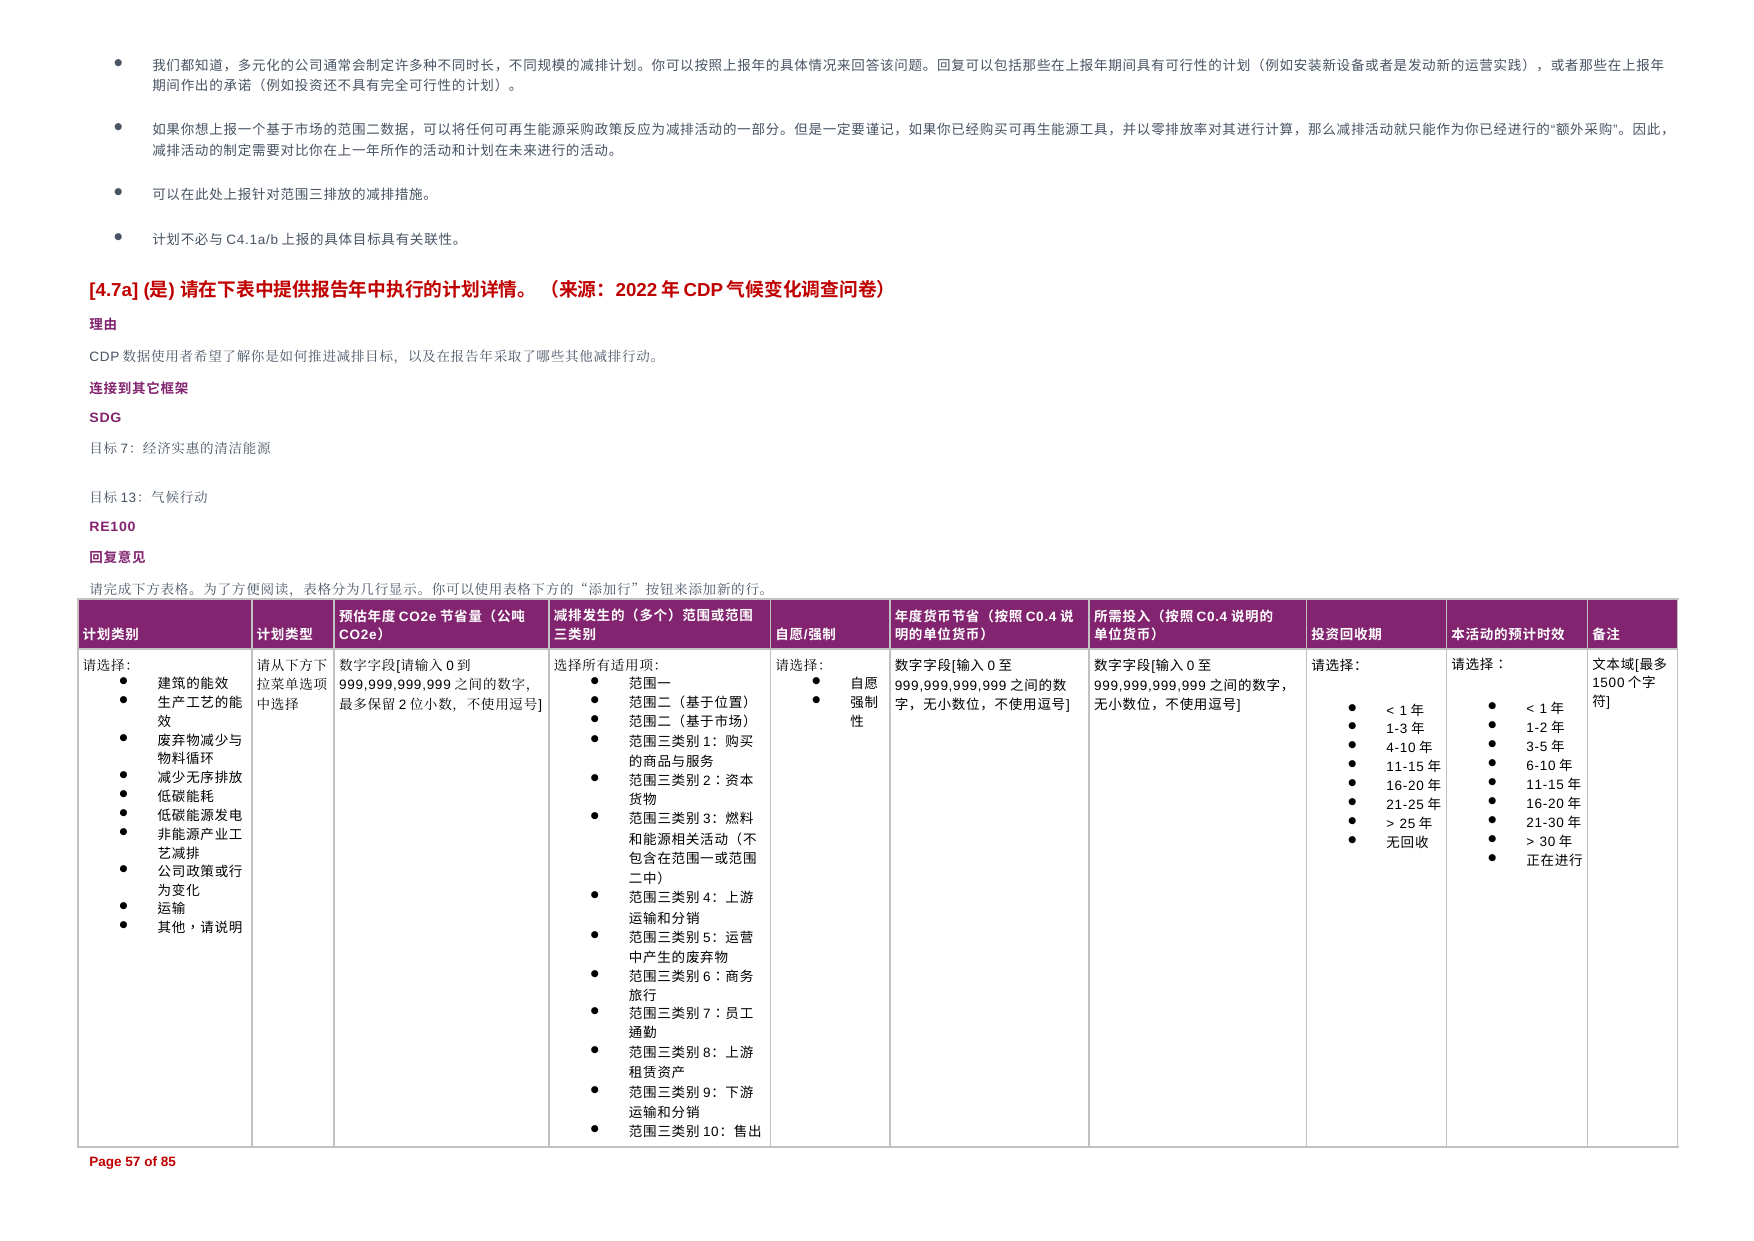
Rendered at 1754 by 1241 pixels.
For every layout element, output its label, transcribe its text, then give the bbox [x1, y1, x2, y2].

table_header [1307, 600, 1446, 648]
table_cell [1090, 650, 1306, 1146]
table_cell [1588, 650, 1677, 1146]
text 请完成下方表格。为了方便阅读，表格分为几行显示。你可以使用表格下方的“添加行”按钮来添加新的行。 [77, 579, 1677, 598]
subtitle [4.7a] (是) 请在下表中提供报告年中执行的计划详情。 （来源：2022年CDP气候变化调查问卷） [89, 274, 1677, 301]
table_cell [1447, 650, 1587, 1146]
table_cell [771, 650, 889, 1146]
text CDP数据使用者希望了解你是如何推进减排目标，以及在报告年采取了哪些其他减排行动。 [77, 346, 1677, 365]
subtitle SDG [89, 410, 1677, 426]
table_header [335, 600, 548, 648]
list 计划不必与C4.1a/b上报的具体目标具有关联性。 [114, 229, 1677, 249]
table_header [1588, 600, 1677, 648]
text 目标7：经济实惠的清洁能源 [77, 438, 1677, 457]
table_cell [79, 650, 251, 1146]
list 如果你想上报一个基于市场的范围二数据，可以将任何可再生能源采购政策反应为减排活动的一部分。但是一定要谨记，如果你已经购买可再生能源工具，并以零排放率对其进行计算，那么减排活动就只能作为你已经进行的“额外采购”。因此，减排活动的制定需要对比你在上一年所作的活动和计划在未来进行的活动。 [114, 119, 1677, 159]
list 我们都知道，多元化的公司通常会制定许多种不同时长，不同规模的减排计划。你可以按照上报年的具体情况来回答该问题。回复可以包括那些在上报年期间具有可行性的计划（例如安装新设备或者是发动新的运营实践），或者那些在上报年期间作出的承诺（例如投资还不具有完全可行性的计划）。 [114, 54, 1677, 94]
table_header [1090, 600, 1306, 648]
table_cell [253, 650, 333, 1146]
text 目标13：气候行动 [77, 487, 1677, 506]
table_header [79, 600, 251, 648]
subtitle RE100 [89, 519, 1677, 534]
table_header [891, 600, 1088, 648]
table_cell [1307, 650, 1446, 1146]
subtitle 连接到其它框架 [89, 378, 1677, 397]
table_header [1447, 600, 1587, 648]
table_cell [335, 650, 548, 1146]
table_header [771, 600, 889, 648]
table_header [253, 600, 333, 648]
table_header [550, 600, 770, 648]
subtitle 回复意见 [89, 547, 1677, 566]
subtitle 理由 [89, 314, 1677, 333]
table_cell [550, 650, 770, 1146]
list 可以在此处上报针对范围三排放的减排措施。 [114, 184, 1677, 204]
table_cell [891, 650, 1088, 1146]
